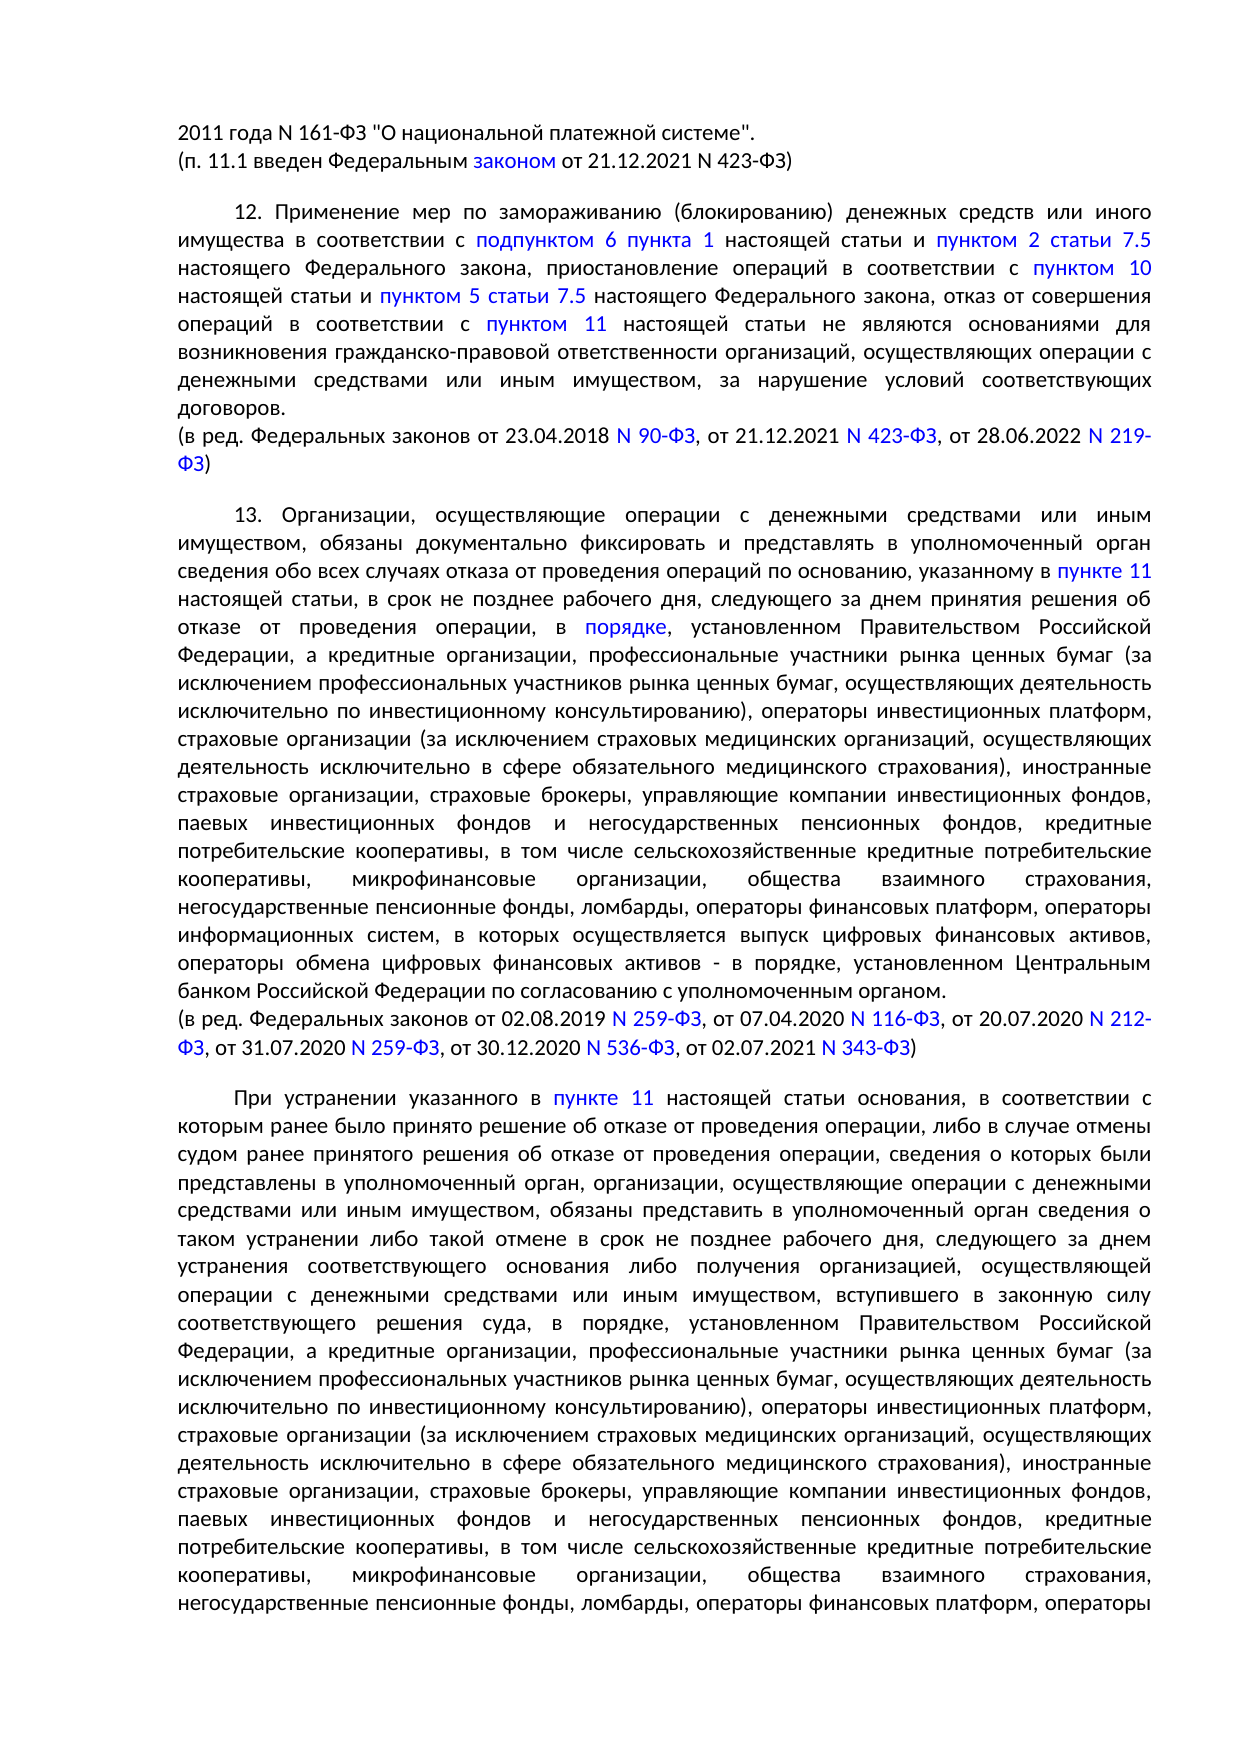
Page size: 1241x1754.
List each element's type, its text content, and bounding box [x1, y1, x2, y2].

text 13. Организации, осуществляющие операции с денежными средствами или иным имуществом, обязаны документально фиксировать и представлять в уполномоченный орган сведения обо всех случаях отказа от проведения операций по основанию, указанному в пункте 11 настоящей статьи, в срок не позднее рабочего дня, следующего за днем принятия решения об отказе от проведения операции, в порядке, установленном Правительством Российской Федерации, а кредитные организации, профессиональные участники рынка ценных бумаг (за исключением профессиональных участников рынка ценных бумаг, осуществляющих деятельность исключительно по инвестиционному консультированию), операторы инвестиционных платформ, страховые организации (за исключением страховых медицинских организаций, осуществляющих деятельность исключительно в сфере обязательного медицинского страхования), иностранные страховые организации, страховые брокеры, управляющие компании инвестиционных фондов, паевых инвестиционных фондов и негосударственных пенсионных фондов, кредитные потребительские кооперативы, в том числе сельскохозяйственные кредитные потребительские кооперативы, микрофинансовые организации, общества взаимного страхования, негосударственные пенсионные фонды, ломбарды, операторы финансовых платформ, операторы информационных систем, в которых осуществляется выпуск цифровых финансовых активов, операторы обмена цифровых финансовых активов - в порядке, установленном Центральным банком Российской Федерации по согласованию с уполномоченным органом. [177, 500, 1152, 1004]
text 12. Применение мер по замораживанию (блокированию) денежных средств или иного имущества в соответствии с подпунктом 6 пункта 1 настоящей статьи и пунктом 2 статьи 7.5 настоящего Федерального закона, приостановление операций в соответствии с пунктом 10 настоящей статьи и пунктом 5 статьи 7.5 настоящего Федерального закона, отказ от совершения операций в соответствии с пунктом 11 настоящей статьи не являются основаниями для возникновения гражданско-правовой ответственности организаций, осуществляющих операции с денежными средствами или иным имуществом, за нарушение условий соответствующих договоров. [177, 197, 1152, 421]
text (в ред. Федеральных законов от 23.04.2018 N 90-ФЗ, от 21.12.2021 N 423-ФЗ, от 28.06.2022 N 219-ФЗ) [177, 421, 1152, 477]
text (п. 11.1 введен Федеральным законом от 21.12.2021 N 423-ФЗ) [177, 146, 1152, 174]
text (в ред. Федеральных законов от 02.08.2019 N 259-ФЗ, от 07.04.2020 N 116-ФЗ, от 20.07.2020 N 212-ФЗ, от 31.07.2020 N 259-ФЗ, от 30.12.2020 N 536-ФЗ, от 02.07.2021 N 343-ФЗ) [177, 1004, 1152, 1061]
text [177, 1083, 1152, 1616]
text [177, 118, 1152, 146]
